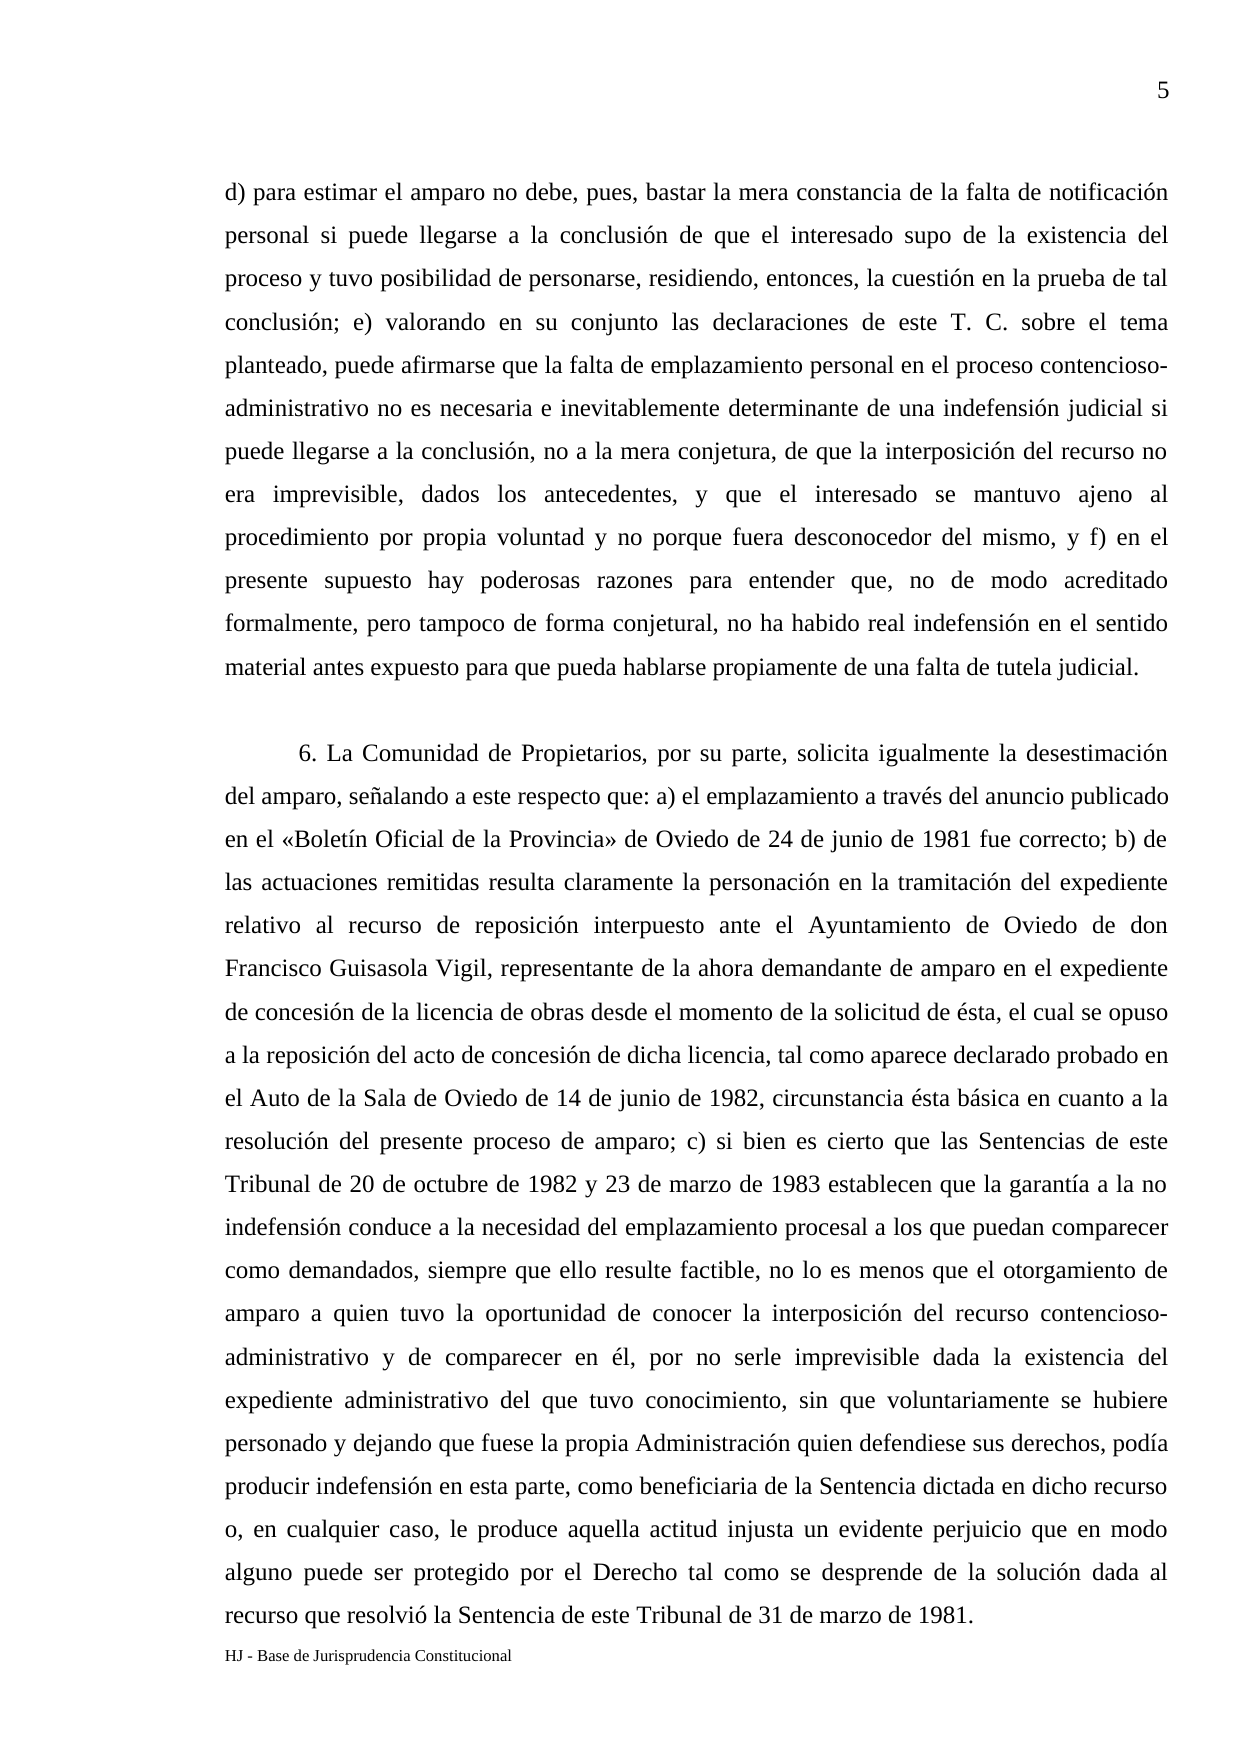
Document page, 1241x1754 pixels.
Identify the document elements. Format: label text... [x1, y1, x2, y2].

text 6. La Comunidad de Propietarios, por su parte, solicita igualmente la desestimación del amparo, señalando a este respecto que: a) el emplazamiento a través del anuncio publicado en el «Boletín Oficial de la Provincia» de Oviedo de 24 de junio de 1981 fue correcto; b) de las actuaciones remitidas resulta claramente la personación en la tramitación del expediente relativo al recurso de reposición interpuesto ante el Ayuntamiento de Oviedo de don Francisco Guisasola Vigil, representante de la ahora demandante de amparo en el expediente de concesión de la licencia de obras desde el momento de la solicitud de ésta, el cual se opuso a la reposición del acto de concesión de dicha licencia, tal como aparece declarado probado en el Auto de la Sala de Oviedo de 14 de junio de 1982, circunstancia ésta básica en cuanto a la resolución del presente proceso de amparo; c) si bien es cierto que las Sentencias de este Tribunal de 20 de octubre de 1982 y 23 de marzo de 1983 establecen que la garantía a la no indefensión conduce a la necesidad del emplazamiento procesal a los que puedan comparecer como demandados, siempre que ello resulte factible, no lo es menos que el otorgamiento de amparo a quien tuvo la oportunidad de conocer la interposición del recurso contencioso-administrativo y de comparecer en él, por no serle imprevisible dada la existencia del expediente administrativo del que tuvo conocimiento, sin que voluntariamente se hubiere personado y dejando que fuese la propia Administración quien defendiese sus derechos, podía producir indefensión en esta parte, como beneficiaria de la Sentencia dictada en dicho recurso o, en cualquier caso, le produce aquella actitud injusta un evidente perjuicio que en modo alguno puede ser protegido por el Derecho tal como se desprende de la solución dada al recurso que resolvió la Sentencia de este Tribunal de 31 de marzo de 1981. [224, 738, 1169, 1629]
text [224, 177, 1169, 680]
